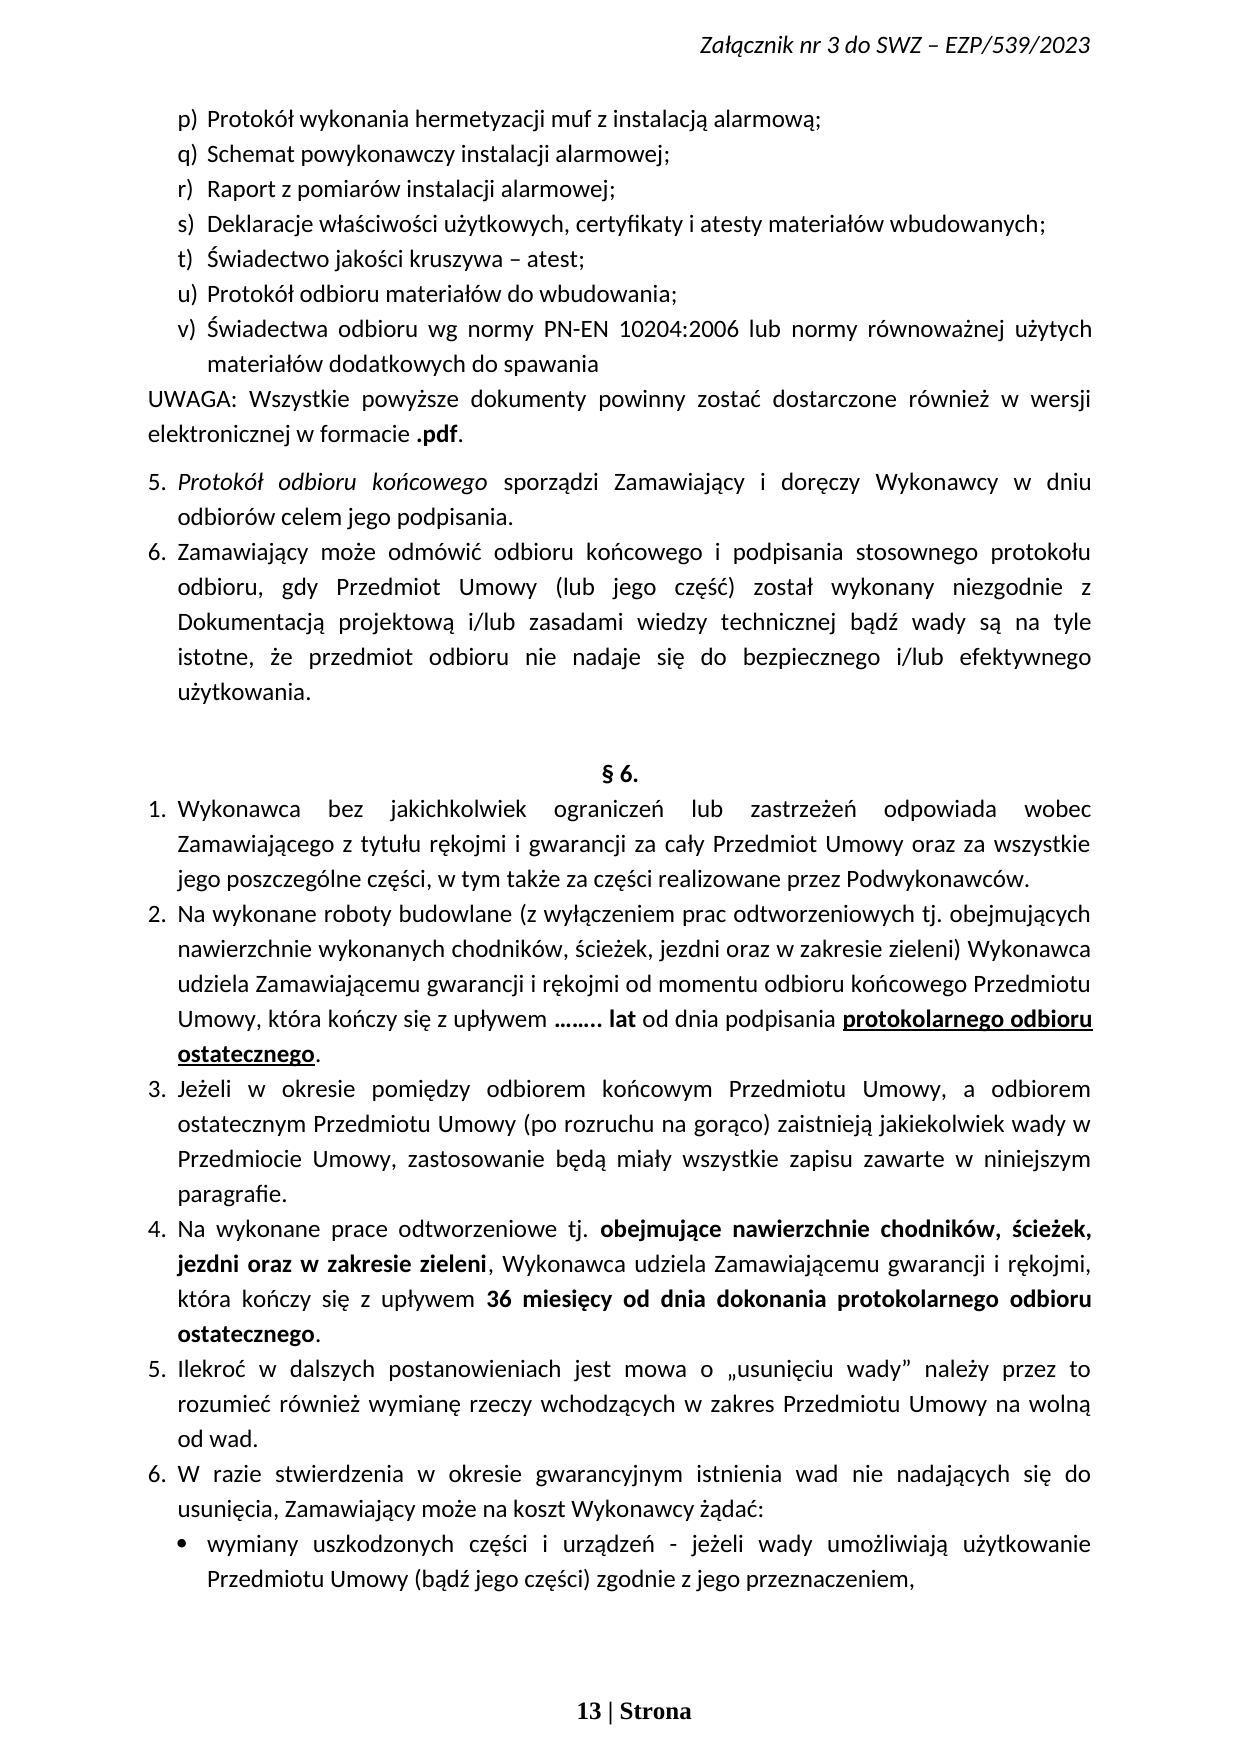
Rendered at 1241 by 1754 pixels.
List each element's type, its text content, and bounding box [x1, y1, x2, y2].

list Jeżeli w okresie pomiędzy odbiorem końcowym Przedmiotu Umowy, a odbiorem ostatecznym Przedmiotu Umowy (po rozruchu na gorąco) zaistnieją jakiekolwiek wady w Przedmiocie Umowy, zastosowanie będą miały wszystkie zapisu zawarte w niniejszym paragrafie. [148, 1073, 1092, 1209]
list Na wykonane prace odtworzeniowe tj. obejmujące nawierzchnie chodników, ścieżek, jezdni oraz w zakresie zieleni, Wykonawca udziela Zamawiającemu gwarancji i rękojmi, która kończy się z upływem 36 miesięcy od dnia dokonania protokolarnego odbioru ostatecznego. [148, 1213, 1092, 1349]
list Protokół wykonania hermetyzacji muf z instalacją alarmową; [177, 103, 1092, 134]
list Świadectwa odbioru wg normy PN-EN 10204:2006 lub normy równoważnej użytych materiałów dodatkowych do spawania [177, 313, 1092, 379]
list Wykonawca bez jakichkolwiek ograniczeń lub zastrzeżeń odpowiada wobec Zamawiającego z tytułu rękojmi i gwarancji za cały Przedmiot Umowy oraz za wszystkie jego poszczególne części, w tym także za części realizowane przez Podwykonawców. [148, 793, 1092, 894]
list Protokół odbioru materiałów do wbudowania; [177, 278, 1092, 309]
list Na wykonane roboty budowlane (z wyłączeniem prac odtworzeniowych tj. obejmujących nawierzchnie wykonanych chodników, ścieżek, jezdni oraz w zakresie zieleni) Wykonawca udziela Zamawiającemu gwarancji i rękojmi od momentu odbioru końcowego Przedmiotu Umowy, która kończy się z upływem …….. lat od dnia podpisania protokolarnego odbioru ostatecznego. [148, 898, 1092, 1069]
text UWAGA: Wszystkie powyższe dokumenty powinny zostać dostarczone również w wersji elektronicznej w formacie .pdf. [148, 383, 1092, 449]
text § 6. [148, 758, 1092, 789]
list Schemat powykonawczy instalacji alarmowej; [177, 138, 1092, 169]
list Raport z pomiarów instalacji alarmowej; [177, 173, 1092, 204]
list Ilekroć w dalszych postanowieniach jest mowa o „usunięciu wady” należy przez to rozumieć również wymianę rzeczy wchodzących w zakres Przedmiotu Umowy na wolną od wad. [148, 1353, 1092, 1454]
list wymiany uszkodzonych części i urządzeń - jeżeli wady umożliwiają użytkowanie Przedmiotu Umowy (bądź jego części) zgodnie z jego przeznaczeniem, [177, 1528, 1092, 1594]
list Świadectwo jakości kruszywa – atest; [177, 243, 1092, 274]
list Deklaracje właściwości użytkowych, certyfikaty i atesty materiałów wbudowanych; [177, 208, 1092, 239]
list W razie stwierdzenia w okresie gwarancyjnym istnienia wad nie nadających się do usunięcia, Zamawiający może na koszt Wykonawcy żądać: [148, 1458, 1092, 1524]
list Protokół odbioru końcowego sporządzi Zamawiający i doręczy Wykonawcy w dniu odbiorów celem jego podpisania. [148, 466, 1092, 531]
list Zamawiający może odmówić odbioru końcowego i podpisania stosownego protokołu odbioru, gdy Przedmiot Umowy (lub jego część) został wykonany niezgodnie z Dokumentacją projektową i/lub zasadami wiedzy technicznej bądź wady są na tyle istotne, że przedmiot odbioru nie nadaje się do bezpiecznego i/lub efektywnego użytkowania. [148, 536, 1092, 706]
